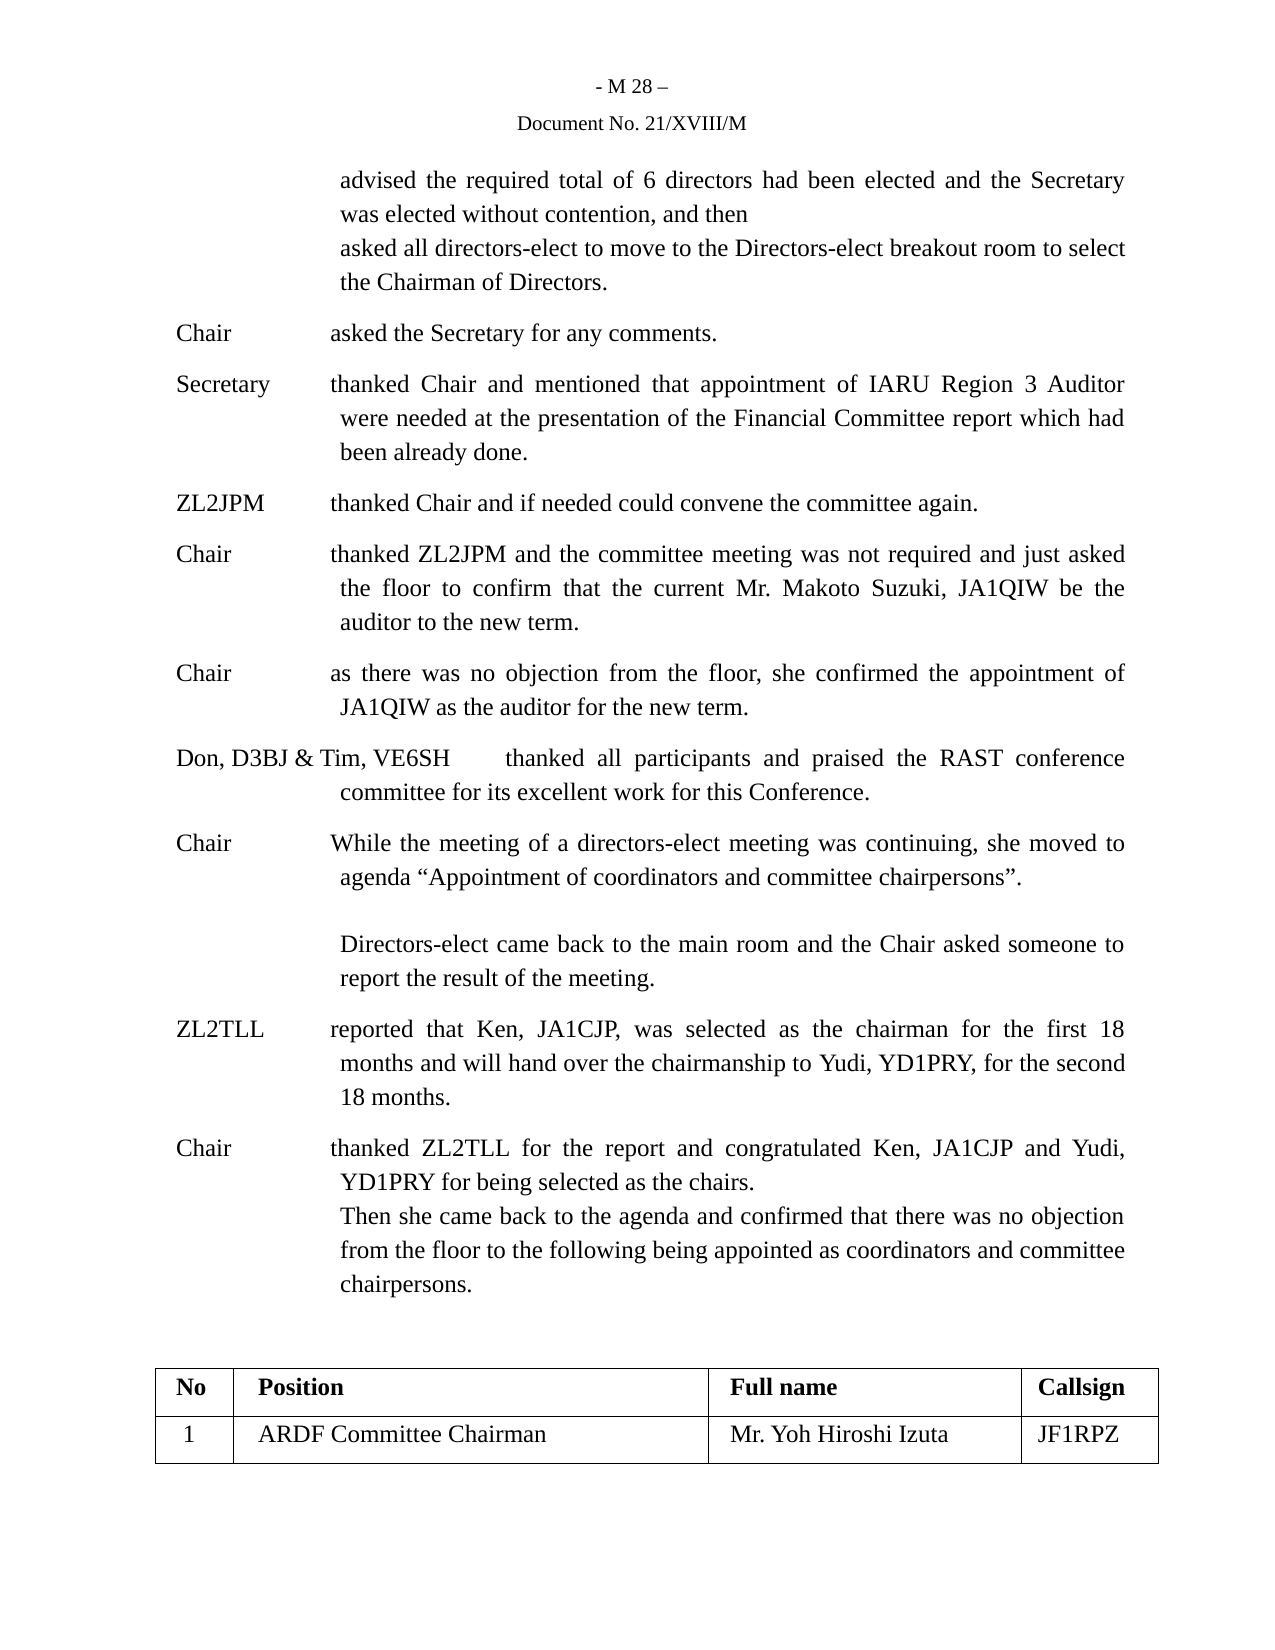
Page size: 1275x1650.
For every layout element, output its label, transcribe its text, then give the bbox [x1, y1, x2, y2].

text Chair as there was no objection from the floor, she confirmed the appointment of JA1QIW as the auditor for the new term. [156, 655, 1126, 723]
text Chair thanked ZL2TLL for the report and congratulated Ken, JA1CJP and Yudi, YD1PRY for being selected as the chairs. Then she came back to the agenda and confirmed that there was no objection from the floor to the following being appointed as coordinators and committee chairpersons. [156, 1131, 1126, 1300]
text Chair thanked ZL2JPM and the committee meeting was not required and just asked the floor to confirm that the current Mr. Makoto Suzuki, JA1QIW be the auditor to the new term. [156, 536, 1126, 638]
table_cell JF1RPZ [1022, 1417, 1158, 1463]
table_header No [156, 1369, 233, 1416]
table_header Position [234, 1369, 708, 1416]
table_header Full name [709, 1369, 1021, 1416]
text ZL2JPM thanked Chair and if needed could convene the committee again. [156, 485, 1126, 519]
text Chair asked the Secretary for any comments. [156, 316, 1126, 349]
table_header Callsign [1022, 1369, 1158, 1416]
table_cell 1 [156, 1417, 233, 1463]
table_cell ARDF Committee Chairman [234, 1417, 708, 1463]
text Secretary thanked Chair and mentioned that appointment of IARU Region 3 Auditor were needed at the presentation of the Financial Committee report which had been already done. [156, 367, 1126, 468]
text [156, 163, 1126, 299]
text Don, D3BJ & Tim, VE6SH thanked all participants and praised the RAST conference committee for its excellent work for this Conference. [156, 740, 1126, 808]
text Chair While the meeting of a directors-elect meeting was continuing, she moved to agenda “Appointment of coordinators and committee chairpersons”. Directors-elect came back to the main room and the Chair asked someone to report the result of the meeting. [156, 825, 1126, 995]
text ZL2TLL reported that Ken, JA1CJP, was selected as the chairman for the first 18 months and will hand over the chairmanship to Yudi, YD1PRY, for the second 18 months. [156, 1012, 1126, 1114]
table_cell Mr. Yoh Hiroshi Izuta [709, 1417, 1021, 1463]
